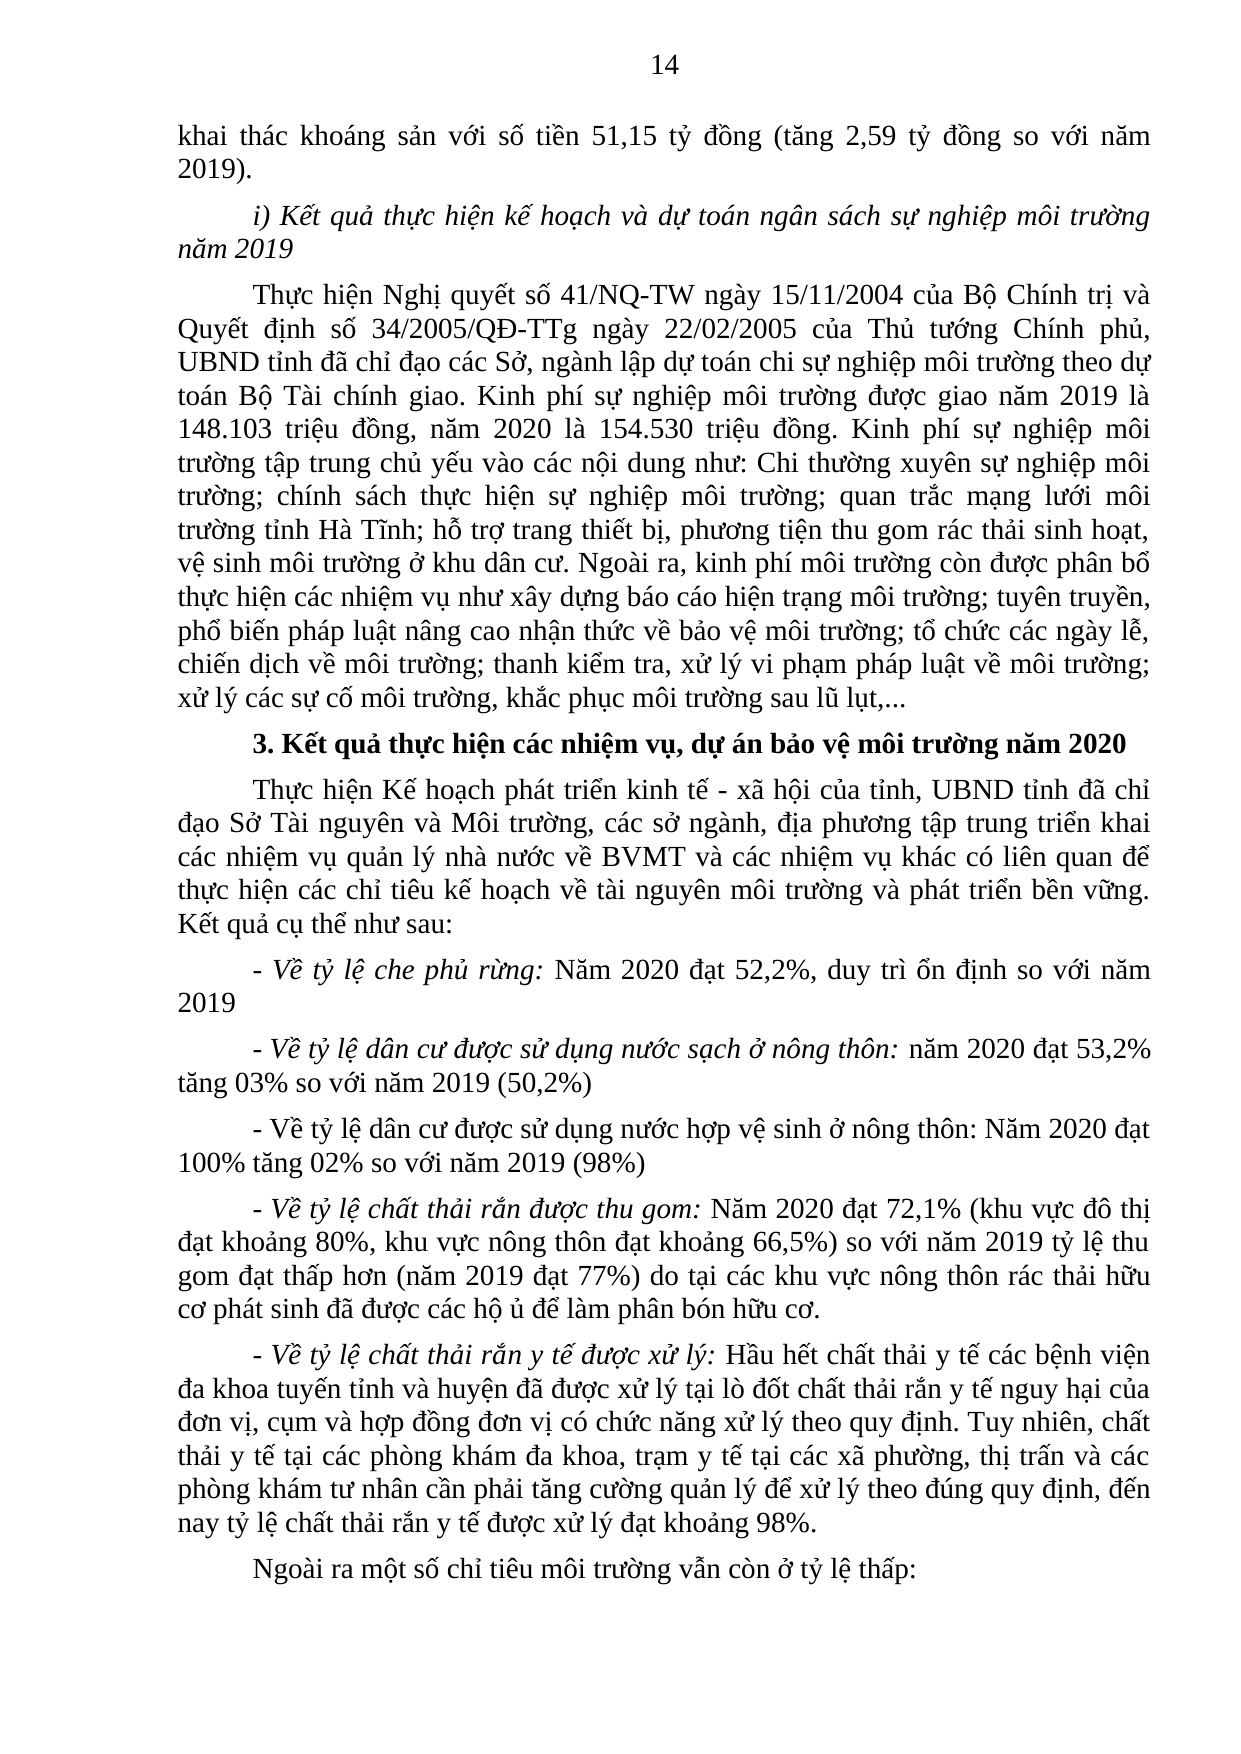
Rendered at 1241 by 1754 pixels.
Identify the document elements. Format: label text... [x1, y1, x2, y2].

text 3. Kết quả thực hiện các nhiệm vụ, dự án bảo vệ môi trường năm 2020 [177, 726, 1152, 759]
text Thực hiện Kế hoạch phát triển kinh tế - xã hội của tỉnh, UBND tỉnh đã chỉ đạo Sở Tài nguyên và Môi trường, các sở ngành, địa phương tập trung triển khai các nhiệm vụ quản lý nhà nước về BVMT và các nhiệm vụ khác có liên quan để thực hiện các chỉ tiêu kế hoạch về tài nguyên môi trường và phát triển bền vững. Kết quả cụ thể như sau: [177, 772, 1152, 939]
text Thực hiện Nghị quyết số 41/NQ-TW ngày 15/11/2004 của Bộ Chính trị và Quyết định số 34/2005/QĐ-TTg ngày 22/02/2005 của Thủ tướng Chính phủ, UBND tỉnh đã chỉ đạo các Sở, ngành lập dự toán chi sự nghiệp môi trường theo dự toán Bộ Tài chính giao. Kinh phí sự nghiệp môi trường được giao năm 2019 là 148.103 triệu đồng, năm 2020 là 154.530 triệu đồng. Kinh phí sự nghiệp môi trường tập trung chủ yếu vào các nội dung như: Chi thường xuyên sự nghiệp môi trường; chính sách thực hiện sự nghiệp môi trường; quan trắc mạng lưới môi trường tỉnh Hà Tĩnh; hỗ trợ trang thiết bị, phương tiện thu gom rác thải sinh hoạt, vệ sinh môi trường ở khu dân cư. Ngoài ra, kinh phí môi trường còn được phân bổ thực hiện các nhiệm vụ như xây dựng báo cáo hiện trạng môi trường; tuyên truyền, phổ biến pháp luật nâng cao nhận thức về bảo vệ môi trường; tổ chức các ngày lễ, chiến dịch về môi trường; thanh kiểm tra, xử lý vi phạm pháp luật về môi trường; xử lý các sự cố môi trường, khắc phục môi trường sau lũ lụt,... [177, 277, 1152, 713]
text - Về tỷ lệ dân cư được sử dụng nước hợp vệ sinh ở nông thôn: Năm 2020 đạt 100% tăng 02% so với năm 2019 (98%) [177, 1111, 1152, 1178]
text Ngoài ra một số chỉ tiêu môi trường vẫn còn ở tỷ lệ thấp: [177, 1551, 1152, 1585]
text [177, 118, 1152, 185]
text - Về tỷ lệ che phủ rừng: Năm 2020 đạt 52,2%, duy trì ổn định so với năm 2019 [177, 952, 1152, 1019]
text i) Kết quả thực hiện kế hoạch và dự toán ngân sách sự nghiệp môi trường năm 2019 [177, 198, 1152, 265]
text - Về tỷ lệ dân cư được sử dụng nước sạch ở nông thôn: năm 2020 đạt 53,2% tăng 03% so với năm 2019 (50,2%) [177, 1032, 1152, 1099]
text - Về tỷ lệ chất thải rắn được thu gom: Năm 2020 đạt 72,1% (khu vực đô thị đạt khoảng 80%, khu vực nông thôn đạt khoảng 66,5%) so với năm 2019 tỷ lệ thu gom đạt thấp hơn (năm 2019 đạt 77%) do tại các khu vực nông thôn rác thải hữu cơ phát sinh đã được các hộ ủ để làm phân bón hữu cơ. [177, 1191, 1152, 1325]
text - Về tỷ lệ chất thải rắn y tế được xử lý: Hầu hết chất thải y tế các bệnh viện đa khoa tuyến tỉnh và huyện đã được xử lý tại lò đốt chất thải rắn y tế nguy hại của đơn vị, cụm và hợp đồng đơn vị có chức năng xử lý theo quy định. Tuy nhiên, chất thải y tế tại các phòng khám đa khoa, trạm y tế tại các xã phường, thị trấn và các phòng khám tư nhân cần phải tăng cường quản lý để xử lý theo đúng quy định, đến nay tỷ lệ chất thải rắn y tế được xử lý đạt khoảng 98%. [177, 1337, 1152, 1539]
